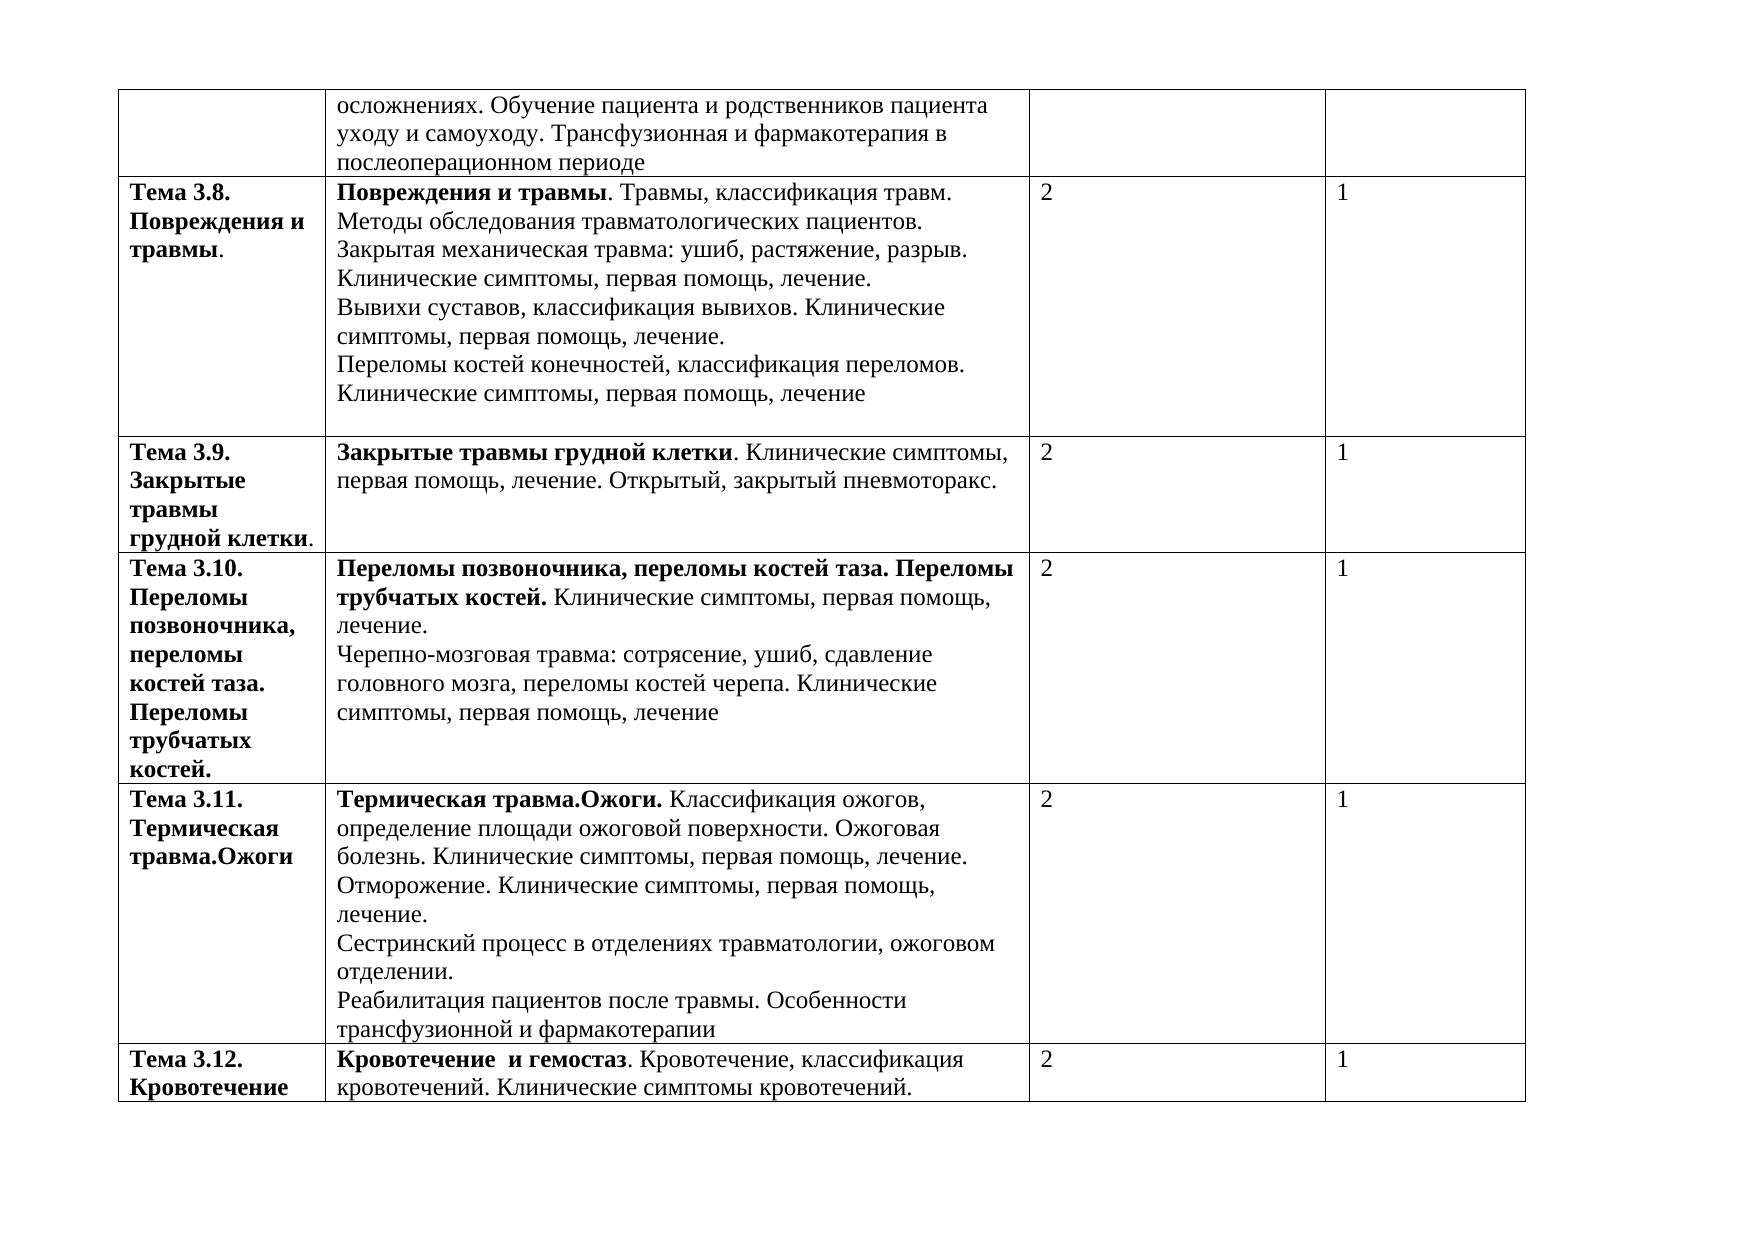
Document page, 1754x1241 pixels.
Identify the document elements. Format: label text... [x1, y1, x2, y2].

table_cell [119, 1044, 325, 1101]
table_cell 1 [1326, 177, 1525, 436]
table_cell 2 [1030, 177, 1325, 436]
table_cell Закрытые травмы грудной клетки. Клинические симптомы, первая помощь, лечение. Открытый, закрытый пневмоторакс. [326, 437, 1029, 552]
table_cell 2 [1030, 784, 1325, 1043]
table_cell Переломы позвоночника, переломы костей таза. Переломы трубчатых костей. Клинические симптомы, первая помощь, лечение. Черепно-мозговая травма: сотрясение, ушиб, сдавление головного мозга, переломы костей черепа. Клинические симптомы, первая помощь, лечение [326, 553, 1029, 783]
table_cell 2 [1030, 553, 1325, 783]
table_cell Повреждения и травмы. Травмы, классификация травм. Методы обследования травматологических пациентов. Закрытая механическая травма: ушиб, растяжение, разрыв. Клинические симптомы, первая помощь, лечение. Вывихи суставов, классификация вывихов. Клинические симптомы, первая помощь, лечение. Переломы костей конечностей, классификация переломов. Клинические симптомы, первая помощь, лечение [326, 177, 1029, 436]
table_cell 1 [1326, 1044, 1525, 1101]
table_cell Тема 3.8. Повреждения и травмы. [119, 177, 325, 436]
table_cell Термическая травма.Ожоги. Классификация ожогов, определение площади ожоговой поверхности. Ожоговая болезнь. Клинические симптомы, первая помощь, лечение. Отморожение. Клинические симптомы, первая помощь, лечение. Сестринский процесс в отделениях травматологии, ожоговом отделении. Реабилитация пациентов после травмы. Особенности трансфузионной и фармакотерапии [326, 784, 1029, 1043]
table_cell 1 [1326, 90, 1525, 176]
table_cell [326, 1044, 1029, 1101]
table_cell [326, 90, 1029, 176]
table_cell Тема 3.11. Термическая травма.Ожоги [119, 784, 325, 1043]
table_cell Тема 3.9. Закрытые травмы грудной клетки. [119, 437, 325, 552]
table_cell 1 [1326, 784, 1525, 1043]
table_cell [119, 90, 325, 176]
table_cell Тема 3.10. Переломы позвоночника, переломы костей таза. Переломы трубчатых костей. [119, 553, 325, 783]
table_cell 1 [1326, 553, 1525, 783]
table_cell 2 [1030, 90, 1325, 176]
table_cell 2 [1030, 1044, 1325, 1101]
table_cell 2 [1030, 437, 1325, 552]
table_cell 1 [1326, 437, 1525, 552]
